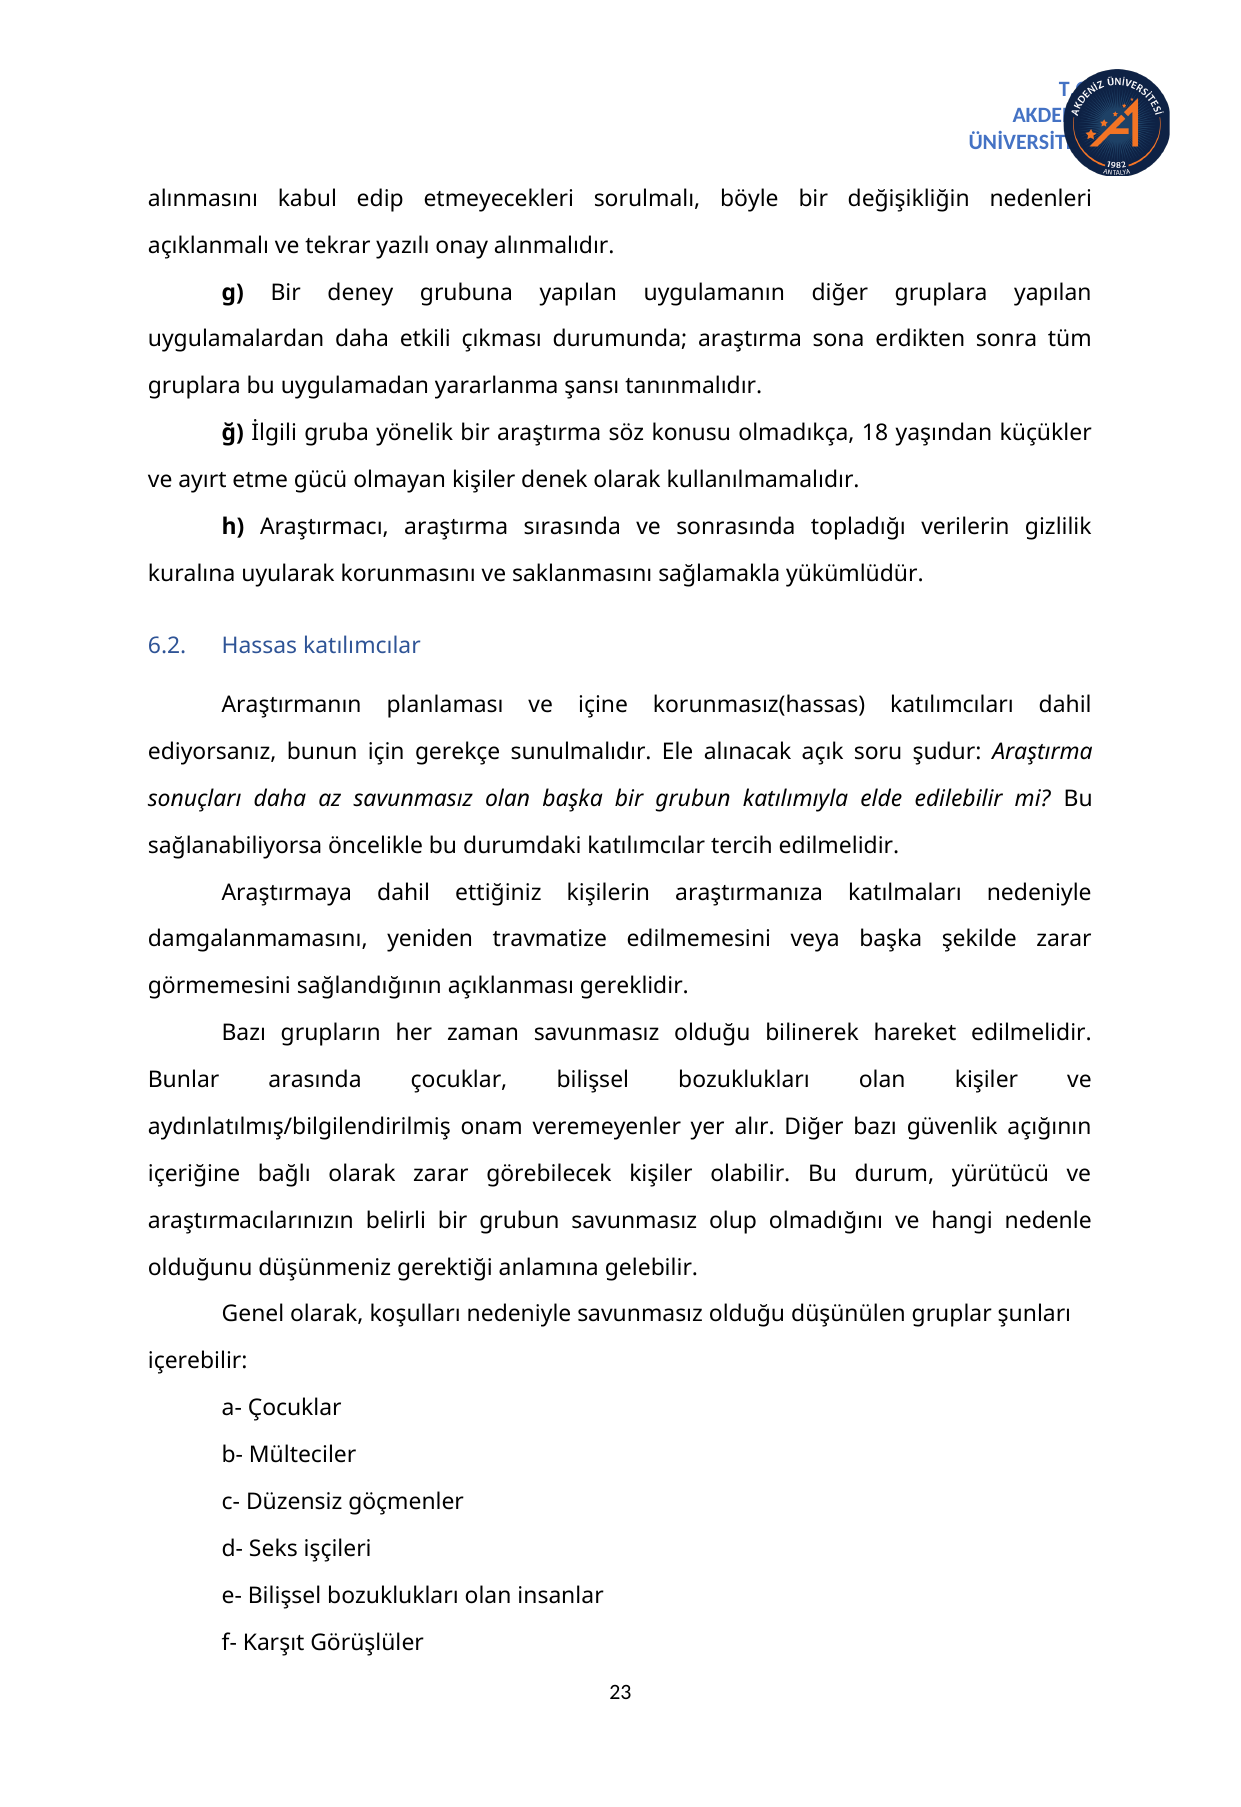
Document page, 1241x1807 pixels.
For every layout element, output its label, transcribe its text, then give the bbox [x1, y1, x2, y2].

subtitle Hassas katılımcılar [148, 628, 1093, 660]
text Araştırmanın planlaması ve içine korunmasız(hassas) katılımcıları dahil ediyorsanız, bunun için gerekçe sunulmalıdır. Ele alınacak açık soru şudur: Araştırma sonuçları daha az savunmasız olan başka bir grubun katılımıyla elde edilebilir mi? Bu sağlanabiliyorsa öncelikle bu durumdaki katılımcılar tercih edilmelidir. [148, 688, 1093, 860]
text f- Karşıt Görüşlüler [148, 1625, 1093, 1657]
text ğ) İlgili gruba yönelik bir araştırma söz konusu olmadıkça, 18 yaşından küçükler ve ayırt etme gücü olmayan kişiler denek olarak kullanılmamalıdır. [148, 416, 1093, 494]
text Genel olarak, koşulları nedeniyle savunmasız olduğu düşünülen gruplar şunları içerebilir: [148, 1297, 1093, 1375]
text Bazı grupların her zaman savunmasız olduğu bilinerek hareket edilmelidir. Bunlar arasında çocuklar, bilişsel bozuklukları olan kişiler ve aydınlatılmış/bilgilendirilmiş onam veremeyenler yer alır. Diğer bazı güvenlik açığının içeriğine bağlı olarak zarar görebilecek kişiler olabilir. Bu durum, yürütücü ve araştırmacılarınızın belirli bir grubun savunmasız olup olmadığını ve hangi nedenle olduğunu düşünmeniz gerektiği anlamına gelebilir. [148, 1016, 1093, 1282]
text d- Seks işçileri [148, 1532, 1093, 1563]
text a- Çocuklar [148, 1391, 1093, 1422]
text g) Bir deney grubuna yapılan uygulamanın diğer gruplara yapılan uygulamalardan daha etkili çıkması durumunda; araştırma sona erdikten sonra tüm gruplara bu uygulamadan yararlanma şansı tanınmalıdır. [148, 275, 1093, 400]
picture [1063, 69, 1170, 176]
text e- Bilişsel bozuklukları olan insanlar [148, 1578, 1093, 1610]
text h) Araştırmacı, araştırma sırasında ve sonrasında topladığı verilerin gizlilik kuralına uyularak korunmasını ve saklanmasını sağlamakla yükümlüdür. [148, 510, 1093, 588]
text b- Mülteciler [148, 1438, 1093, 1469]
text c- Düzensiz göçmenler [148, 1485, 1093, 1516]
text Araştırmaya dahil ettiğiniz kişilerin araştırmanıza katılmaları nedeniyle damgalanmamasını, yeniden travmatize edilmemesini veya başka şekilde zarar görmemesini sağlandığının açıklanması gereklidir. [148, 875, 1093, 1000]
